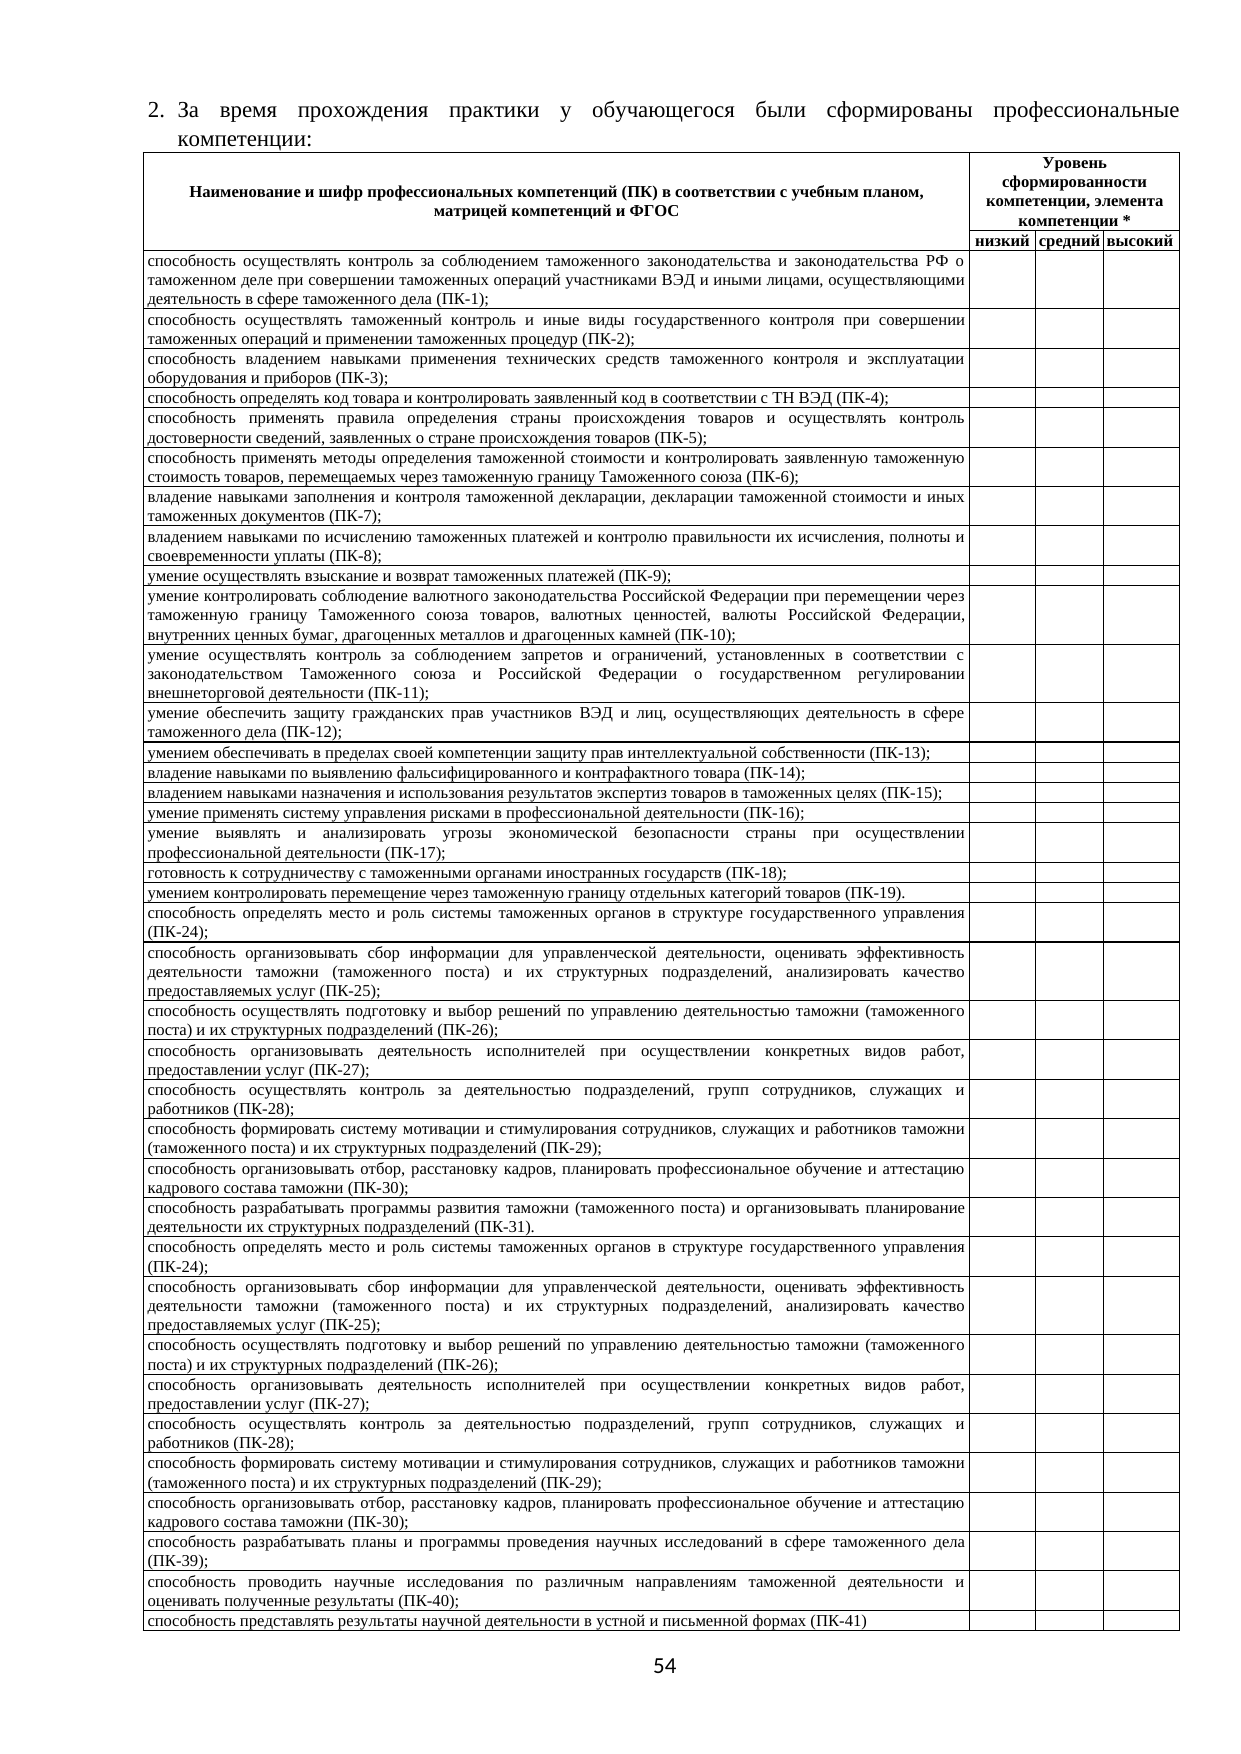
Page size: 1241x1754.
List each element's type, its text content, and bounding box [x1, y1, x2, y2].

table_cell способность формировать систему мотивации и стимулирования сотрудников, служащих и работников таможни (таможенного поста) и их структурных подразделений (ПК-29); [144, 1119, 969, 1157]
table_cell [970, 586, 1035, 643]
table_cell [1104, 526, 1179, 565]
table_cell способность определять место и роль системы таможенных органов в структуре государственного управления (ПК-24); [144, 903, 969, 941]
table_cell [1104, 1532, 1179, 1570]
table_cell [970, 903, 1035, 941]
table_cell [1104, 487, 1179, 525]
table_cell [1104, 763, 1179, 782]
table_cell [1036, 349, 1103, 387]
table_cell [1036, 783, 1103, 802]
table_header Наименование и шифр профессиональных компетенций (ПК) в соответствии с учебным планом, матрицей компетенций и ФГОС [144, 153, 969, 250]
table_cell [1036, 586, 1103, 643]
table_cell владение навыками по выявлению фальсифицированного и контрафактного товара (ПК-14); [144, 763, 969, 782]
table_cell способность представлять результаты научной деятельности в устной и письменной формах (ПК-41) [144, 1611, 969, 1630]
table_cell [970, 1198, 1035, 1236]
table_cell умение осуществлять взыскание и возврат таможенных платежей (ПК-9); [144, 566, 969, 585]
table_cell [1036, 251, 1103, 308]
table_cell умение контролировать соблюдение валютного законодательства Российской Федерации при перемещении через таможенную границу Таможенного союза товаров, валютных ценностей, валюты Российской Федерации, внутренних ценных бумаг, драгоценных металлов и драгоценных камней (ПК-10); [144, 586, 969, 643]
table_cell высокий [1104, 231, 1179, 250]
table_cell средний [1036, 231, 1103, 250]
table_cell [1036, 1001, 1103, 1039]
table_cell [1036, 1375, 1103, 1413]
table_cell умение осуществлять контроль за соблюдением запретов и ограничений, установленных в соответствии с законодательством Таможенного союза и Российской Федерации о государственном регулировании внешнеторговой деятельности (ПК-11); [144, 645, 969, 702]
table_cell владением навыками назначения и использования результатов экспертиз товаров в таможенных целях (ПК-15); [144, 783, 969, 802]
table_cell [1036, 1414, 1103, 1452]
table_cell способность организовывать сбор информации для управленческой деятельности, оценивать эффективность деятельности таможни (таможенного поста) и их структурных подразделений, анализировать качество предоставляемых услуг (ПК-25); [144, 943, 969, 1000]
table_cell [1036, 823, 1103, 862]
table_cell способность осуществлять подготовку и выбор решений по управлению деятельностью таможни (таможенного поста) и их структурных подразделений (ПК-26); [144, 1335, 969, 1373]
table_cell [970, 1414, 1035, 1452]
table_cell [1036, 1611, 1103, 1630]
table_cell [1104, 863, 1179, 882]
table_cell [1104, 1001, 1179, 1039]
table_cell [1036, 1159, 1103, 1197]
table_cell [1104, 903, 1179, 941]
table_cell [970, 1611, 1035, 1630]
table_cell [970, 783, 1035, 802]
table_cell [970, 1532, 1035, 1570]
table_cell [1036, 487, 1103, 525]
table_cell [970, 388, 1035, 407]
table_cell [1036, 1571, 1103, 1610]
table_cell [1104, 1277, 1179, 1334]
table_cell [1036, 1040, 1103, 1079]
table_cell [1036, 1080, 1103, 1118]
table_cell [1036, 743, 1103, 762]
table_cell [970, 487, 1035, 525]
table_cell [1104, 349, 1179, 387]
table_cell [970, 1453, 1035, 1492]
table_header Уровень сформированности компетенции, элемента компетенции * [970, 153, 1179, 229]
table_cell [1104, 743, 1179, 762]
table_cell способность осуществлять контроль за деятельностью подразделений, групп сотрудников, служащих и работников (ПК-28); [144, 1080, 969, 1118]
table_cell [1036, 763, 1103, 782]
table_cell способность разрабатывать планы и программы проведения научных исследований в сфере таможенного дела (ПК-39); [144, 1532, 969, 1570]
table_cell способность организовывать деятельность исполнителей при осуществлении конкретных видов работ, предоставлении услуг (ПК-27); [144, 1375, 969, 1413]
table_cell [970, 1335, 1035, 1373]
table_cell [970, 703, 1035, 741]
table_cell [970, 743, 1035, 762]
table_cell [1036, 566, 1103, 585]
table_cell умение обеспечить защиту гражданских прав участников ВЭД и лиц, осуществляющих деятельность в сфере таможенного дела (ПК-12); [144, 703, 969, 741]
table_cell способность определять код товара и контролировать заявленный код в соответствии с ТН ВЭД (ПК-4); [144, 388, 969, 407]
table_cell [970, 349, 1035, 387]
list За время прохождения практики у обучающегося были сформированы профессиональные компетенции: [148, 95, 1181, 152]
table_cell [1036, 1237, 1103, 1276]
table_cell [970, 943, 1035, 1000]
table_cell [1036, 863, 1103, 882]
table_cell [970, 408, 1035, 447]
table_cell способность организовывать деятельность исполнителей при осуществлении конкретных видов работ, предоставлении услуг (ПК-27); [144, 1040, 969, 1079]
table_cell умением контролировать перемещение через таможенную границу отдельных категорий товаров (ПК-19). [144, 883, 969, 902]
table_cell умение выявлять и анализировать угрозы экономической безопасности страны при осуществлении профессиональной деятельности (ПК-17); [144, 823, 969, 862]
table_cell способность применять правила определения страны происхождения товаров и осуществлять контроль достоверности сведений, заявленных о стране происхождения товаров (ПК-5); [144, 408, 969, 447]
table_cell [1036, 1198, 1103, 1236]
table_cell способность формировать систему мотивации и стимулирования сотрудников, служащих и работников таможни (таможенного поста) и их структурных подразделений (ПК-29); [144, 1453, 969, 1492]
table_cell [1104, 1159, 1179, 1197]
table_cell [1036, 1335, 1103, 1373]
table_cell [970, 251, 1035, 308]
table_cell [1104, 1493, 1179, 1531]
table_cell владение навыками заполнения и контроля таможенной декларации, декларации таможенной стоимости и иных таможенных документов (ПК-7); [144, 487, 969, 525]
table_cell способность осуществлять подготовку и выбор решений по управлению деятельностью таможни (таможенного поста) и их структурных подразделений (ПК-26); [144, 1001, 969, 1039]
table_cell способность владением навыками применения технических средств таможенного контроля и эксплуатации оборудования и приборов (ПК-3); [144, 349, 969, 387]
table_cell [970, 1159, 1035, 1197]
table_cell [1104, 803, 1179, 822]
table_cell [970, 526, 1035, 565]
table_cell [1036, 1453, 1103, 1492]
table_cell [1104, 1453, 1179, 1492]
table_cell [1104, 388, 1179, 407]
table_cell [1104, 1237, 1179, 1276]
table_cell [970, 1571, 1035, 1610]
table_cell способность осуществлять контроль за деятельностью подразделений, групп сотрудников, служащих и работников (ПК-28); [144, 1414, 969, 1452]
table_cell [1104, 1198, 1179, 1236]
table_cell владением навыками по исчислению таможенных платежей и контролю правильности их исчисления, полноты и своевременности уплаты (ПК-8); [144, 526, 969, 565]
table_cell [1036, 1532, 1103, 1570]
table_cell [970, 863, 1035, 882]
table_cell [1036, 309, 1103, 348]
table_cell способность определять место и роль системы таможенных органов в структуре государственного управления (ПК-24); [144, 1237, 969, 1276]
table_cell [1036, 408, 1103, 447]
table_cell [1104, 1119, 1179, 1157]
table_cell [1036, 903, 1103, 941]
table_cell [970, 309, 1035, 348]
table_cell [1036, 645, 1103, 702]
table_cell способность проводить научные исследования по различным направлениям таможенной деятельности и оценивать полученные результаты (ПК-40); [144, 1571, 969, 1610]
table_cell [970, 823, 1035, 862]
table_cell [1104, 448, 1179, 486]
table_cell [970, 763, 1035, 782]
table_cell [1036, 448, 1103, 486]
table_cell [1036, 1277, 1103, 1334]
table_cell [1104, 645, 1179, 702]
table_cell [970, 1040, 1035, 1079]
table_cell [1104, 1040, 1179, 1079]
table_cell [970, 1119, 1035, 1157]
table_cell способность организовывать отбор, расстановку кадров, планировать профессиональное обучение и аттестацию кадрового состава таможни (ПК-30); [144, 1159, 969, 1197]
table_cell [970, 803, 1035, 822]
table_cell [970, 1001, 1035, 1039]
table_cell [1036, 883, 1103, 902]
table_cell [1104, 566, 1179, 585]
table_cell [1036, 388, 1103, 407]
table_cell [1104, 703, 1179, 741]
table_cell [1104, 251, 1179, 308]
table_cell [1104, 408, 1179, 447]
table_cell [1036, 526, 1103, 565]
table_cell [1104, 1335, 1179, 1373]
table_cell [1104, 1571, 1179, 1610]
table_cell [1104, 943, 1179, 1000]
table_cell [970, 1493, 1035, 1531]
table_cell способность разрабатывать программы развития таможни (таможенного поста) и организовывать планирование деятельности их структурных подразделений (ПК-31). [144, 1198, 969, 1236]
table_cell способность осуществлять контроль за соблюдением таможенного законодательства и законодательства РФ о таможенном деле при совершении таможенных операций участниками ВЭД и иными лицами, осуществляющими деятельность в сфере таможенного дела (ПК-1); [144, 251, 969, 308]
table_cell низкий [970, 231, 1035, 250]
table_cell [970, 1237, 1035, 1276]
table_cell способность организовывать отбор, расстановку кадров, планировать профессиональное обучение и аттестацию кадрового состава таможни (ПК-30); [144, 1493, 969, 1531]
table_cell [1036, 703, 1103, 741]
table_cell [970, 448, 1035, 486]
table_cell [1104, 823, 1179, 862]
table_cell [970, 883, 1035, 902]
table_cell [1104, 309, 1179, 348]
table_cell [970, 1277, 1035, 1334]
table_cell [970, 566, 1035, 585]
table_cell умением обеспечивать в пределах своей компетенции защиту прав интеллектуальной собственности (ПК-13); [144, 743, 969, 762]
table_cell умение применять систему управления рисками в профессиональной деятельности (ПК-16); [144, 803, 969, 822]
table_cell [1104, 883, 1179, 902]
table_cell [1104, 1080, 1179, 1118]
table_cell способность организовывать сбор информации для управленческой деятельности, оценивать эффективность деятельности таможни (таможенного поста) и их структурных подразделений, анализировать качество предоставляемых услуг (ПК-25); [144, 1277, 969, 1334]
table_cell готовность к сотрудничеству с таможенными органами иностранных государств (ПК-18); [144, 863, 969, 882]
table_cell [1104, 783, 1179, 802]
table_cell [1104, 1375, 1179, 1413]
table_cell [1036, 1119, 1103, 1157]
table_cell [1036, 803, 1103, 822]
table_cell [970, 1080, 1035, 1118]
table_cell [970, 1375, 1035, 1413]
table_cell [1036, 1493, 1103, 1531]
table_cell [970, 645, 1035, 702]
table_cell [1036, 943, 1103, 1000]
table_cell [1104, 1611, 1179, 1630]
table_cell [1104, 586, 1179, 643]
table_cell способность осуществлять таможенный контроль и иные виды государственного контроля при совершении таможенных операций и применении таможенных процедур (ПК-2); [144, 309, 969, 348]
table_cell [1104, 1414, 1179, 1452]
table_cell способность применять методы определения таможенной стоимости и контролировать заявленную таможенную стоимость товаров, перемещаемых через таможенную границу Таможенного союза (ПК-6); [144, 448, 969, 486]
